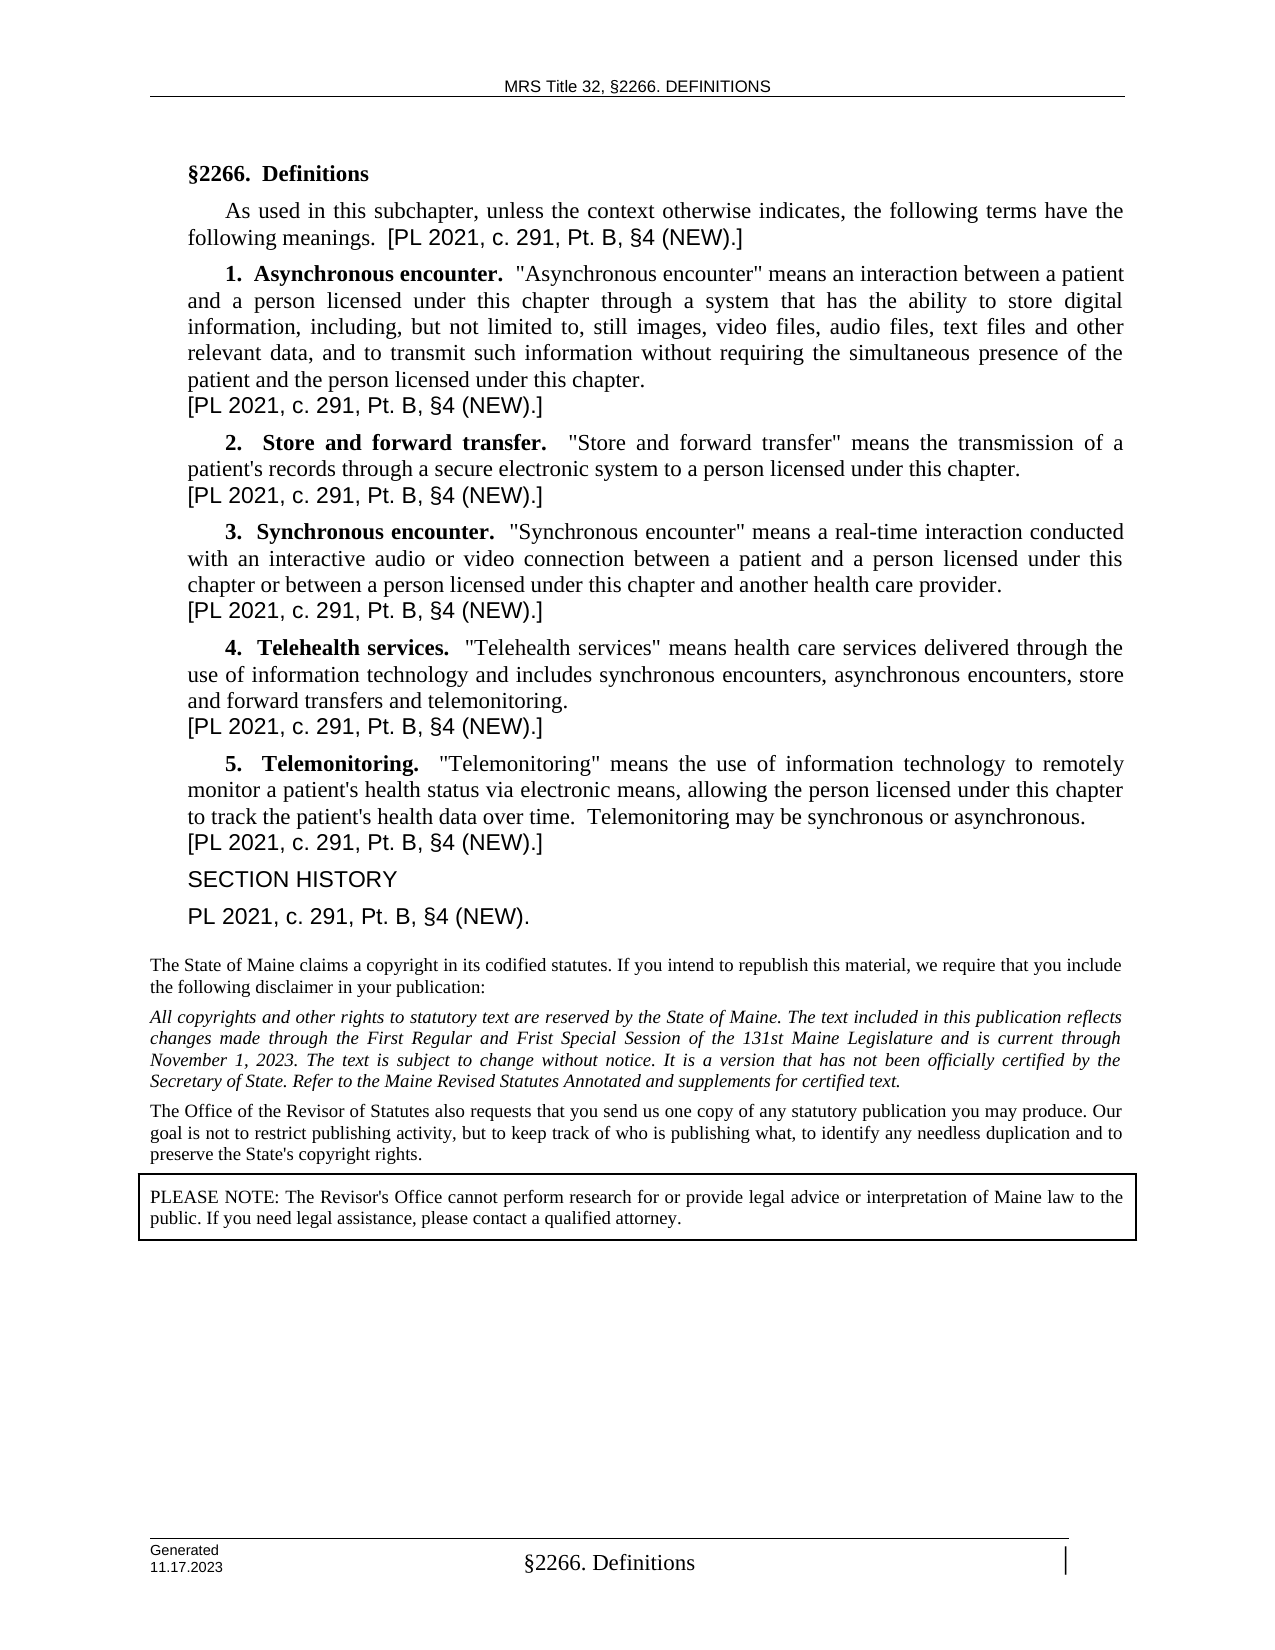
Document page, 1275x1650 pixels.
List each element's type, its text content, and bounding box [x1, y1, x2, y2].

text PL 2021, c. 291, Pt. B, §4 (NEW). [187, 903, 1125, 929]
text 2. Store and forward transfer. "Store and forward transfer" means the transmission of a patient's records through a secure electronic system to a person licensed under this chapter. [187, 429, 1125, 482]
text §2266. Definitions [187, 160, 1125, 187]
text 1. Asynchronous encounter. "Asynchronous encounter" means an interaction between a patient and a person licensed under this chapter through a system that has the ability to store digital information, including, but not limited to, still images, video files, audio files, text files and other relevant data, and to transmit such information without requiring the simultaneous presence of the patient and the person licensed under this chapter. [187, 260, 1125, 392]
text [PL 2021, c. 291, Pt. B, §4 (NEW).] [187, 713, 1125, 740]
text All copyrights and other rights to statutory text are reserved by the State of Maine. The text included in this publication reflects changes made through the First Regular and Frist Special Session of the 131st Maine Legislature and is current through November 1, 2023 . The text is subject to change without notice. It is a version that has not been officially certified by the Secretary of State. Refer to the Maine Revised Statutes Annotated and supplements for certified text. [150, 1006, 1125, 1092]
text As used in this subchapter, unless the context otherwise indicates, the following terms have the following meanings. [PL 2021, c. 291, Pt. B, §4 (NEW).] [187, 197, 1125, 250]
text The Office of the Revisor of Statutes also requests that you send us one copy of any statutory publication you may produce. Our goal is not to restrict publishing activity, but to keep track of who is publishing what, to identify any needless duplication and to preserve the State's copyright rights. [150, 1100, 1125, 1165]
text 3. Synchronous encounter. "Synchronous encounter" means a real-time interaction conducted with an interactive audio or video connection between a patient and a person licensed under this chapter or between a person licensed under this chapter and another health care provider. [187, 518, 1125, 597]
text PLEASE NOTE: The Revisor's Office cannot perform research for or provide legal advice or interpretation of Maine law to the public. If you need legal assistance, please contact a qualified attorney. [140, 1175, 1135, 1239]
text [PL 2021, c. 291, Pt. B, §4 (NEW).] [187, 482, 1125, 508]
text [PL 2021, c. 291, Pt. B, §4 (NEW).] [187, 829, 1125, 856]
text 5. Telemonitoring. "Telemonitoring" means the use of information technology to remotely monitor a patient's health status via electronic means, allowing the person licensed under this chapter to track the patient's health data over time. Telemonitoring may be synchronous or asynchronous. [187, 750, 1125, 829]
text The State of Maine claims a copyright in its codified statutes. If you intend to republish this material, we require that you include the following disclaimer in your publication: [150, 954, 1125, 997]
text 4. Telehealth services. "Telehealth services" means health care services delivered through the use of information technology and includes synchronous encounters, asynchronous encounters, store and forward transfers and telemonitoring. [187, 634, 1125, 713]
text SECTION HISTORY [187, 866, 1125, 892]
text [PL 2021, c. 291, Pt. B, §4 (NEW).] [187, 597, 1125, 624]
text [PL 2021, c. 291, Pt. B, §4 (NEW).] [187, 392, 1125, 418]
